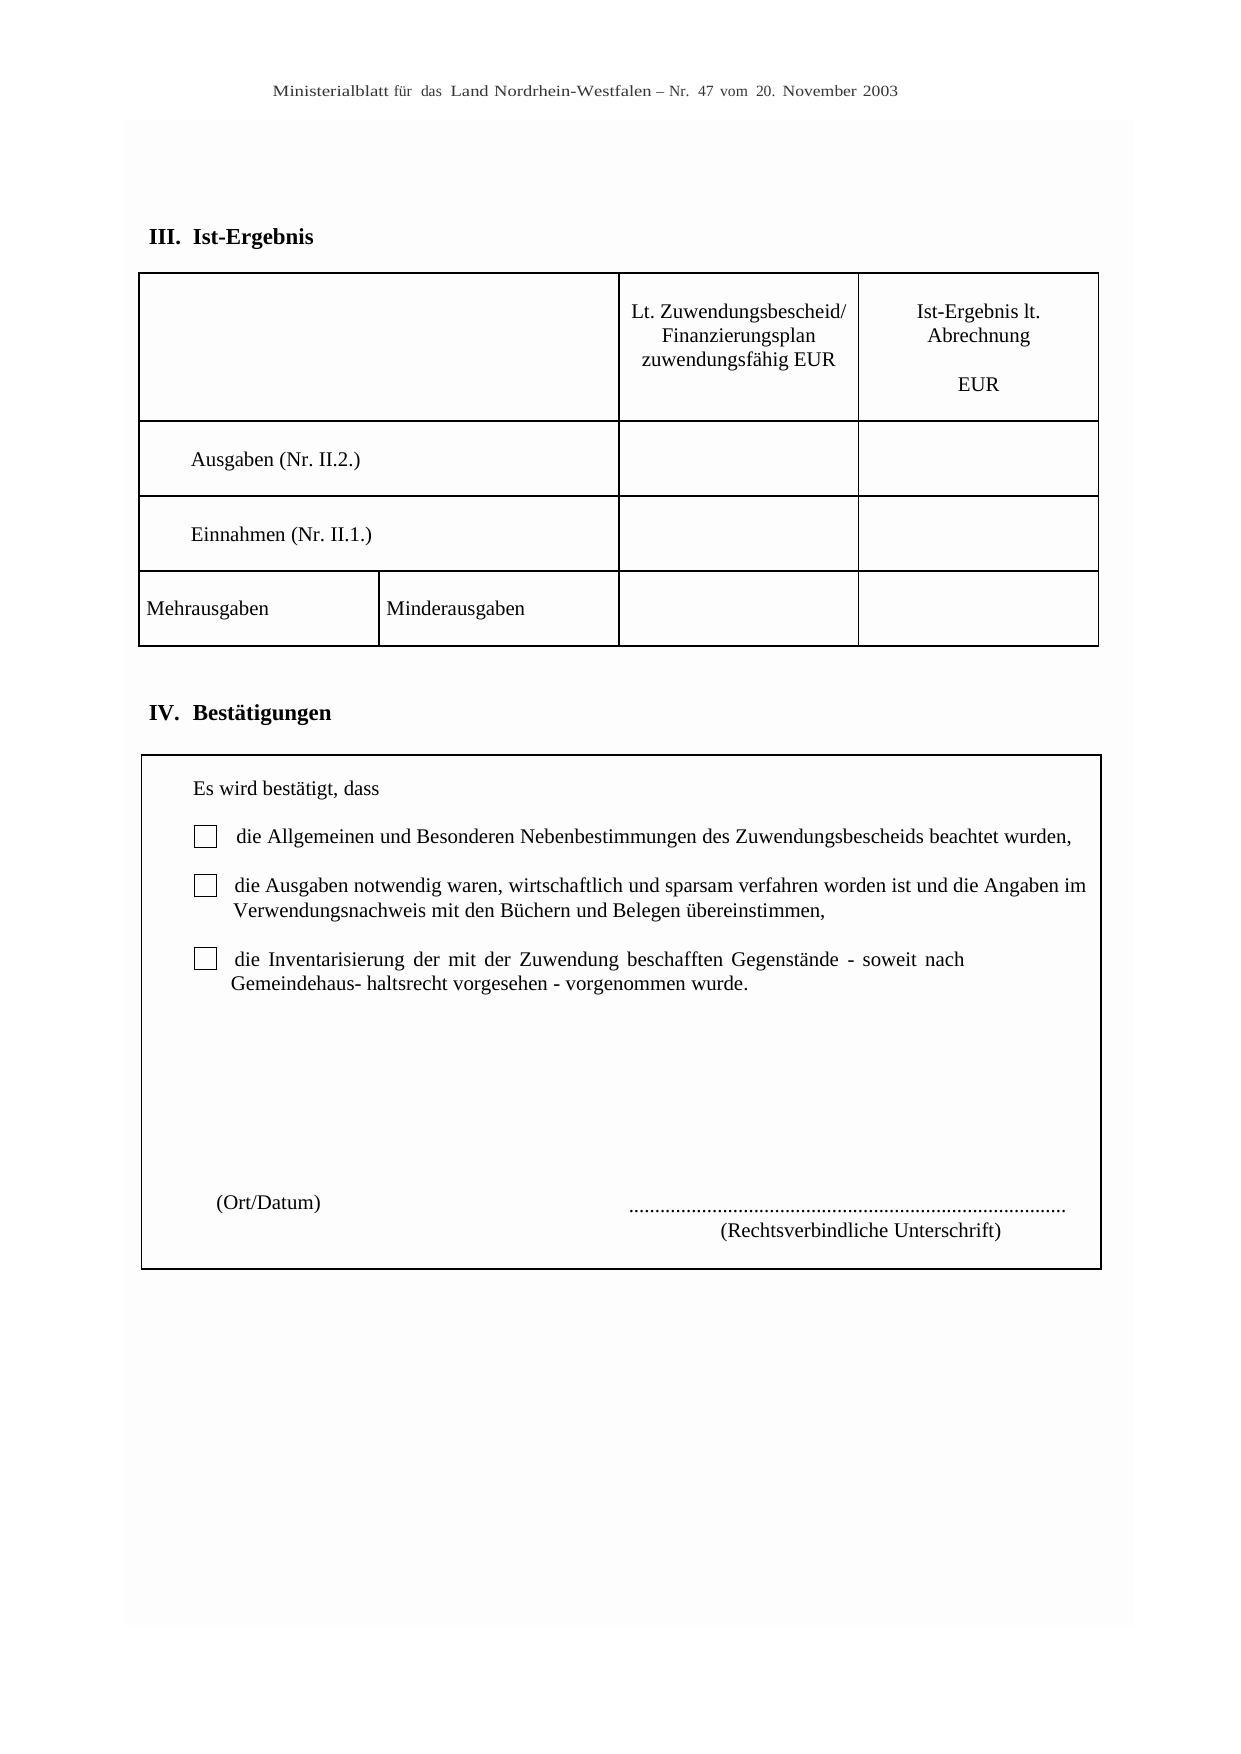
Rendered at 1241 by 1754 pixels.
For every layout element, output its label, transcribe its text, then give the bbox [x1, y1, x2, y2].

text .................................................................................... (Rechtsverbindliche Unterschrift) [628, 1193, 1073, 1242]
table_cell [859, 497, 1098, 570]
table_header Ist-Ergebnis lt. Abrechnung EUR [859, 274, 1098, 420]
text die Inventarisierung der mit der Zuwendung beschafften Gegenstände - soweit nach Gemeindehaus- haltsrecht vorgesehen - vorgenommen wurde. [193, 946, 1098, 995]
table_header Lt. Zuwendungsbescheid/ Finanzierungsplan zuwendungsfähig EUR [620, 274, 858, 420]
text III. Ist-Ergebnis [148, 223, 1136, 248]
table_cell [859, 422, 1098, 495]
text die Allgemeinen und Besonderen Nebenbestimmungen des Zuwendungsbescheids beachtet wurden, [193, 824, 1136, 848]
table_cell [859, 572, 1098, 645]
table_cell [620, 497, 858, 570]
text Verwendungsnachweis mit den Büchern und Belegen übereinstimmen, [222, 898, 1136, 922]
text IV. Bestätigungen [148, 699, 1136, 724]
text (Ort/Datum) [148, 1190, 593, 1214]
table_cell Ausgaben (Nr. II.2.) [140, 422, 618, 495]
table_cell [620, 422, 858, 495]
text Es wird bestätigt, dass [193, 775, 1136, 799]
table_cell Minderausgaben [380, 572, 618, 645]
table_cell Mehrausgaben [140, 572, 378, 645]
table_header [140, 274, 618, 420]
table_cell [620, 572, 858, 645]
table_cell Einnahmen (Nr. II.1.) [140, 497, 618, 570]
text die Ausgaben notwendig waren, wirtschaftlich und sparsam verfahren worden ist und die Angaben im [193, 873, 1136, 897]
